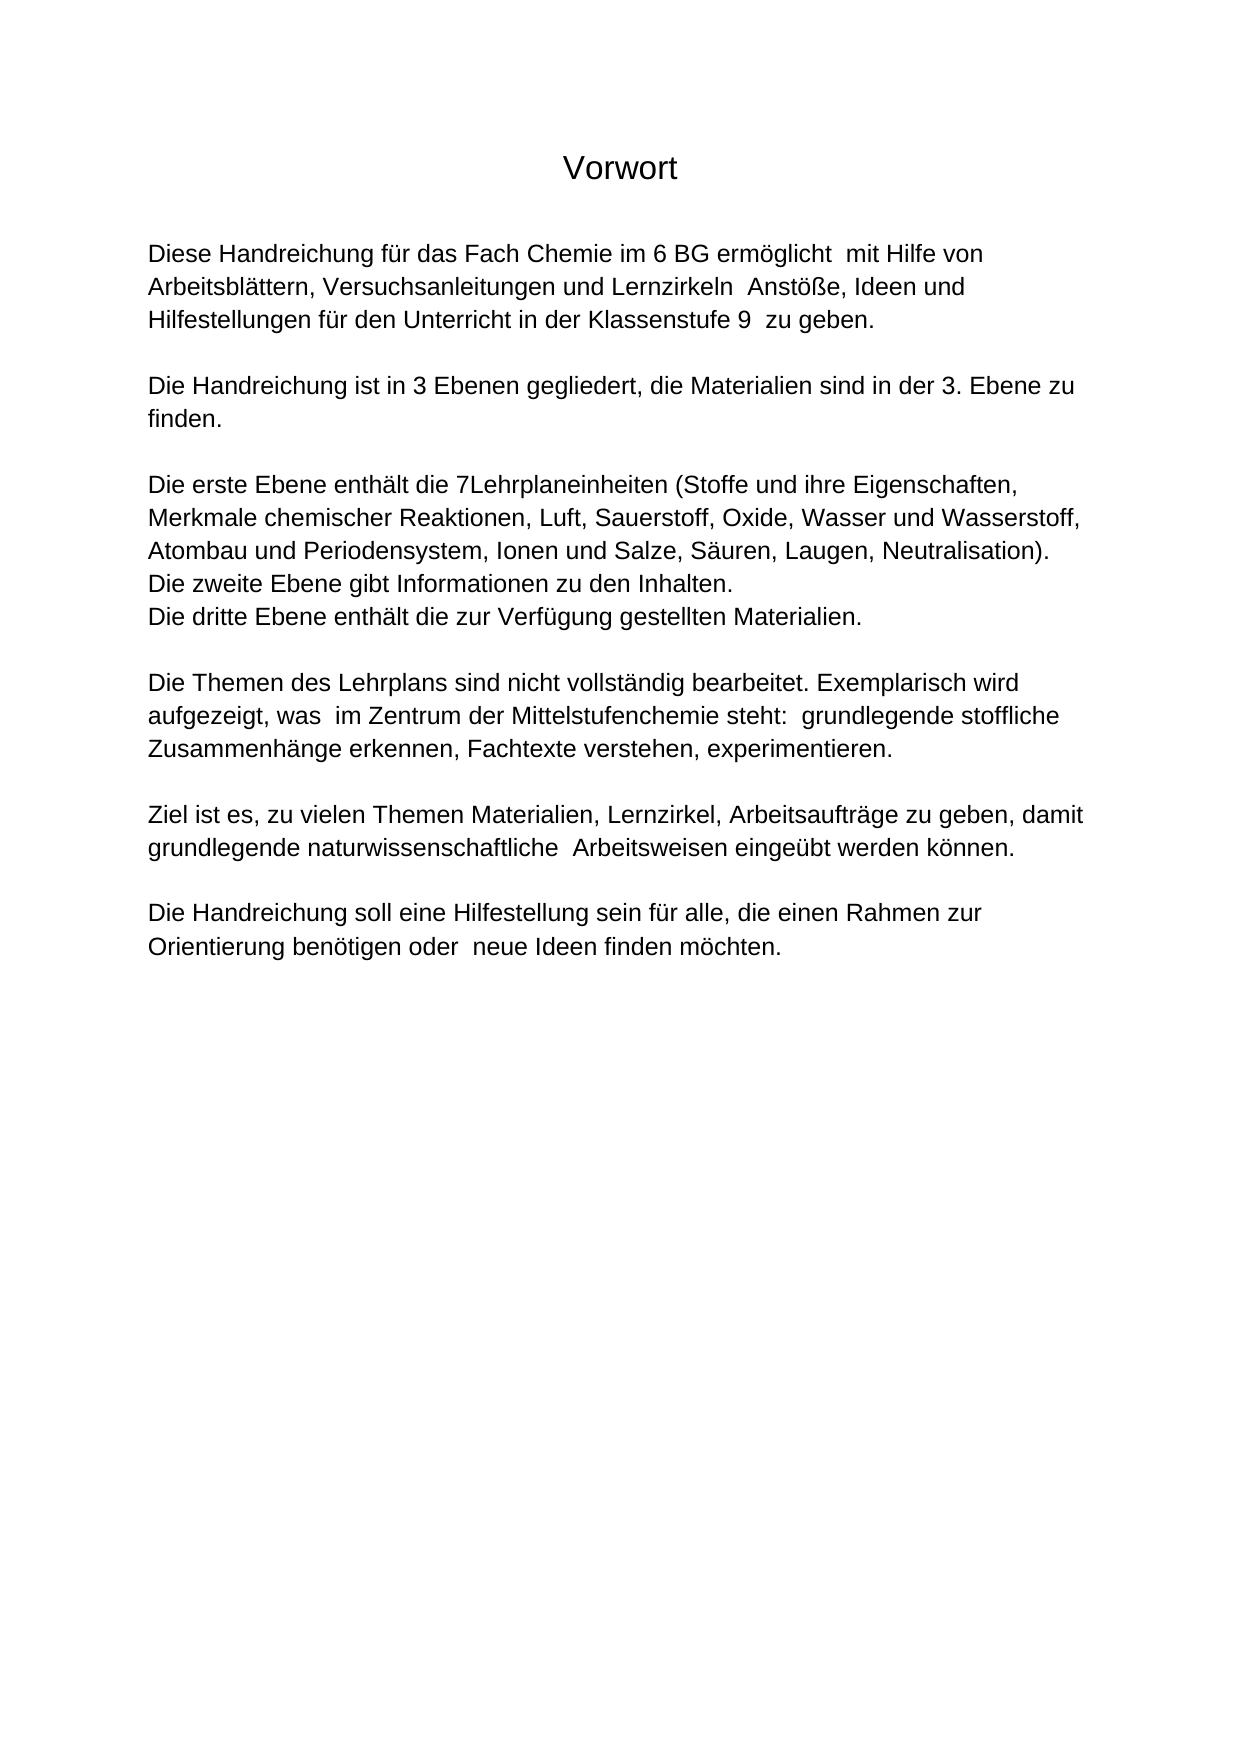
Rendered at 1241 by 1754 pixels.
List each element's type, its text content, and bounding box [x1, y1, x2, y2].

text Die erste Ebene enthält die 7Lehrplaneinheiten (Stoffe und ihre Eigenschaften, Merkmale chemischer Reaktionen, Luft, Sauerstoff, Oxide, Wasser und Wasserstoff, Atombau und Periodensystem, Ionen und Salze, Säuren, Laugen, Neutralisation). Die zweite Ebene gibt Informationen zu den Inhalten. [148, 470, 1092, 598]
text Die Handreichung soll eine Hilfestellung sein für alle, die einen Rahmen zur Orientierung benötigen oder neue Ideen finden möchten. [148, 898, 1092, 960]
text Ziel ist es, zu vielen Themen Materialien, Lernzirkel, Arbeitsaufträge zu geben, damit grundlegende naturwissenschaftliche Arbeitsweisen eingeübt werden können. [148, 800, 1092, 862]
text Die dritte Ebene enthält die zur Verfügung gestellten Materialien. [148, 602, 1092, 631]
text Die Themen des Lehrplans sind nicht vollständig bearbeitet. Exemplarisch wird aufgezeigt, was im Zentrum der Mittelstufenchemie steht: grundlegende stoffliche Zusammenhänge erkennen, Fachtexte verstehen, experimentieren. [148, 668, 1092, 763]
title Vorwort [148, 148, 1092, 186]
text Diese Handreichung für das Fach Chemie im 6 BG ermöglicht mit Hilfe von Arbeitsblättern, Versuchsanleitungen und Lernzirkeln Anstöße, Ideen und Hilfestellungen für den Unterricht in der Klassenstufe 9 zu geben. [148, 239, 1092, 334]
text Die Handreichung ist in 3 Ebenen gegliedert, die Materialien sind in der 3. Ebene zu finden. [148, 371, 1092, 433]
